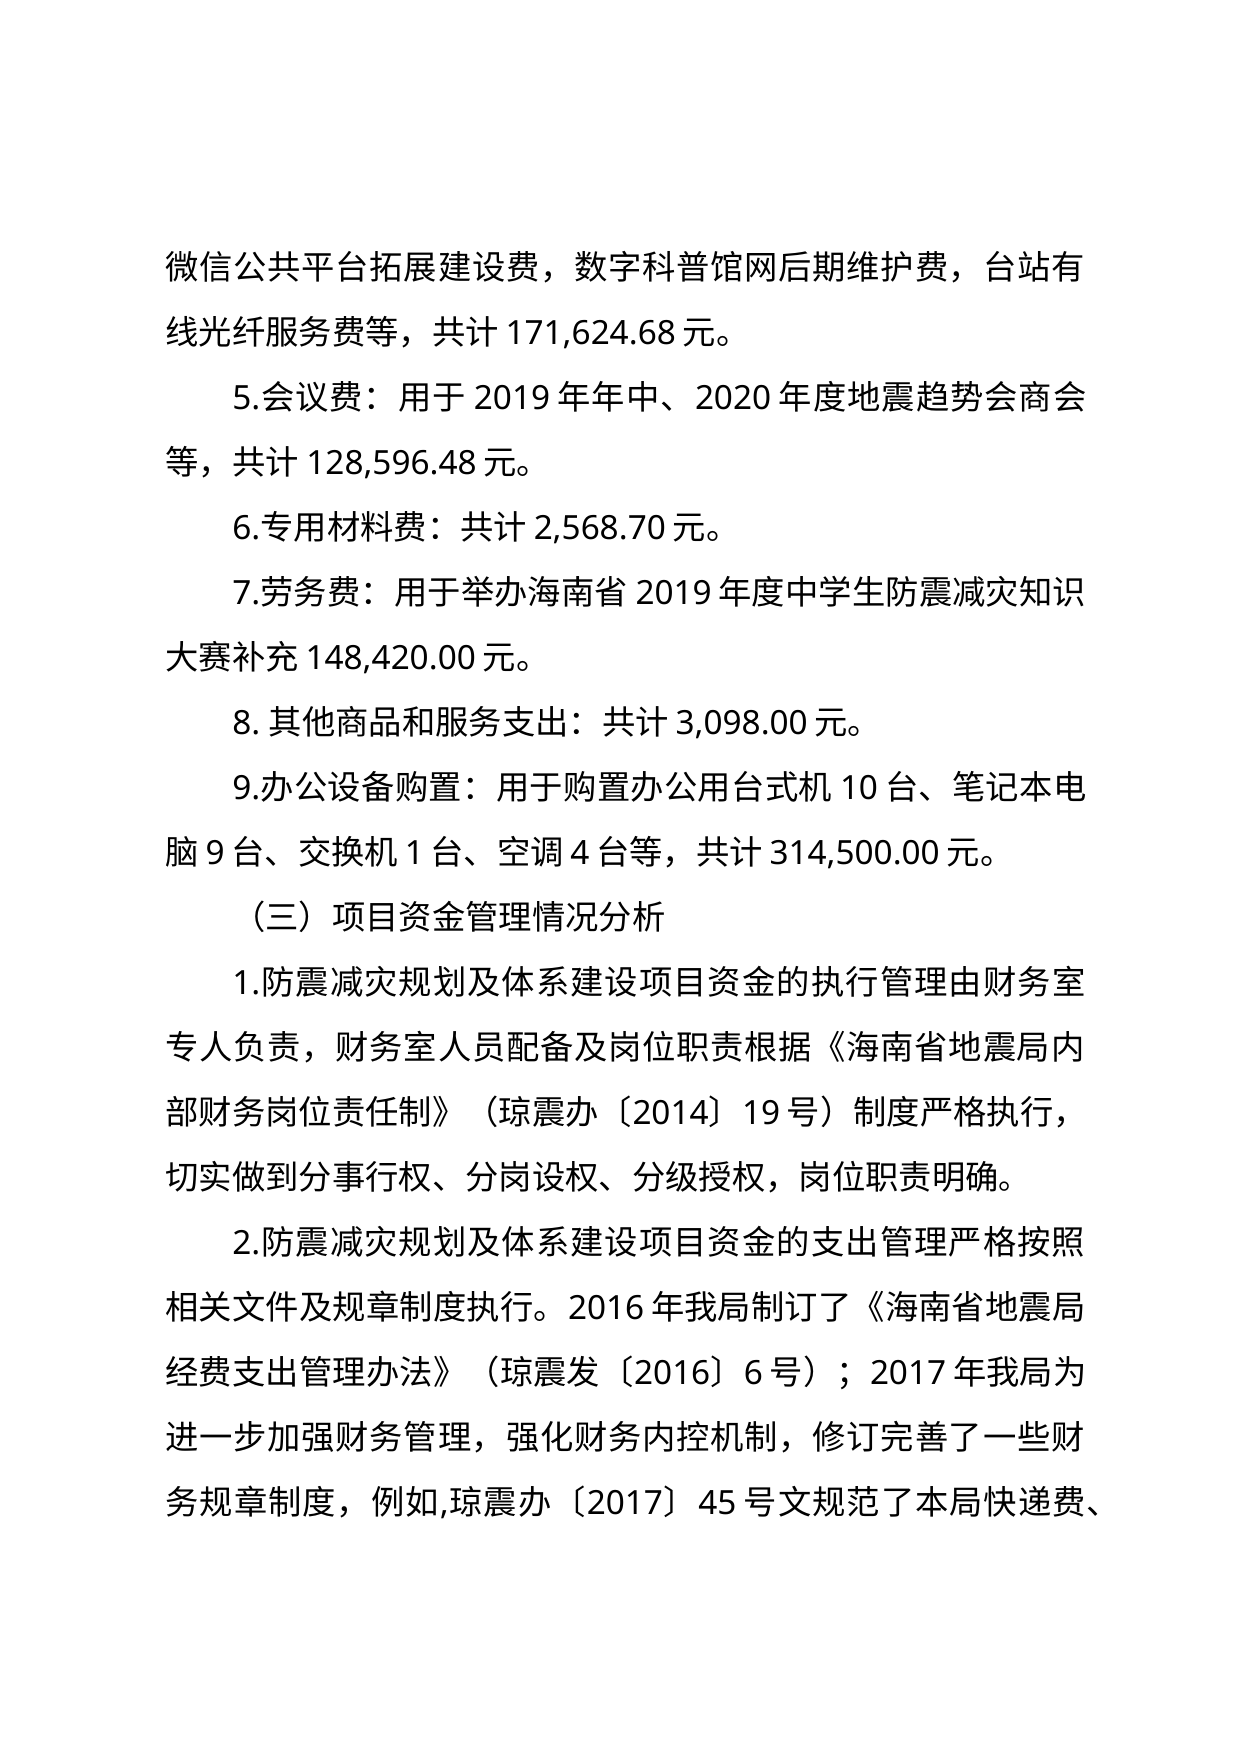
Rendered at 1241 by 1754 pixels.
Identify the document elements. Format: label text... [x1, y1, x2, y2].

text 9.办公设备购置：用于购置办公用台式机10台、笔记本电脑9台、交换机1台、空调4台等，共计314,500.00元。 [165, 753, 1087, 883]
text 5.会议费：用于2019年年中、2020年度地震趋势会商会等，共计 128,596.48元。 [165, 363, 1087, 493]
text 6.专用材料费：共计2,568.70元。 [165, 493, 1087, 558]
text 8. 其他商品和服务支出：共计3,098.00元。 [165, 688, 1087, 753]
text （三）项目资金管理情况分析 [165, 883, 1087, 948]
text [165, 233, 1087, 363]
text 1.防震减灾规划及体系建设项目资金的执行管理由财务室专人负责，财务室人员配备及岗位职责根据《海南省地震局内部财务岗位责任制》（琼震办〔2014〕19号）制度严格执行，切实做到分事行权、分岗设权、分级授权，岗位职责明确。 [165, 948, 1087, 1208]
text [165, 1208, 1087, 1533]
text 7.劳务费：用于举办海南省2019年度中学生防震减灾知识大赛补充148,420.00元。 [165, 558, 1087, 688]
